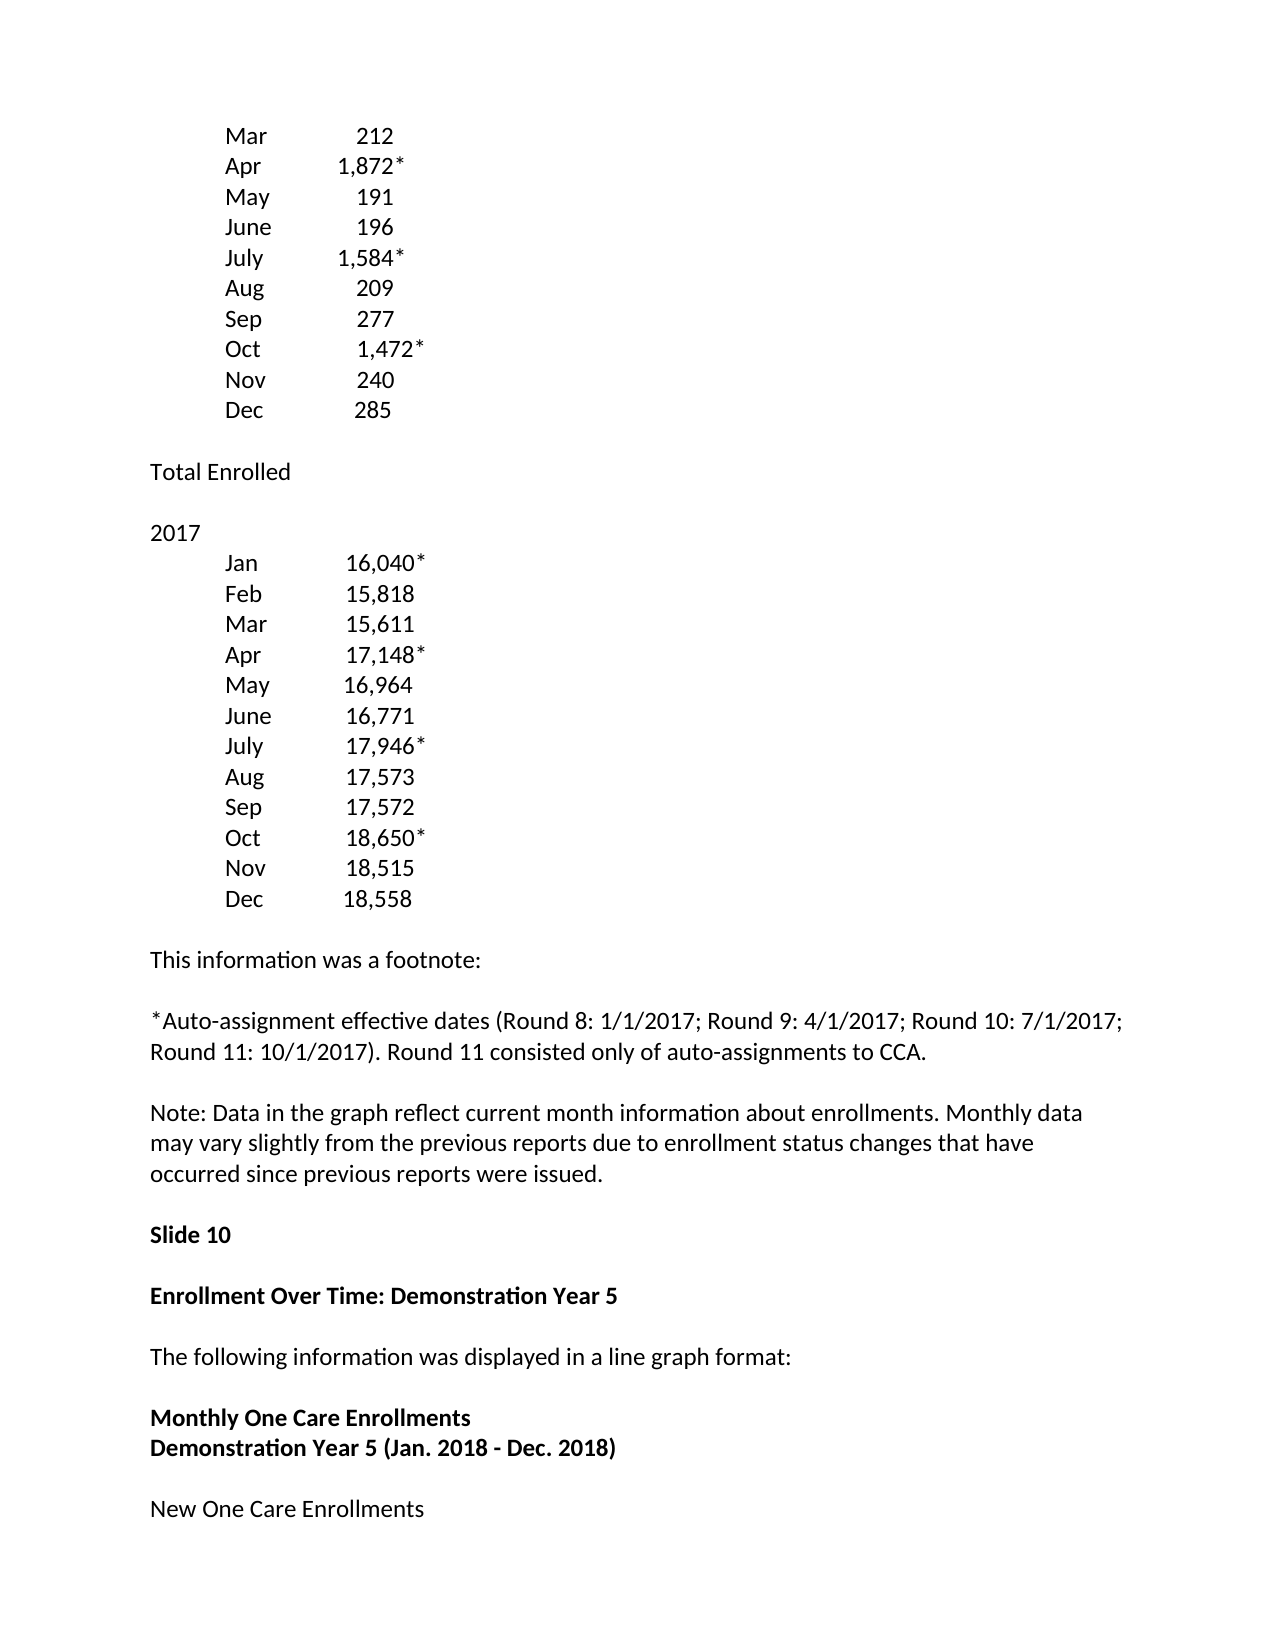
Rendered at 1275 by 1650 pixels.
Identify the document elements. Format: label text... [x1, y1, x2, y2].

text May 191 [150, 181, 1125, 212]
text June 16,771 [150, 700, 1125, 730]
text New One Care Enrollments [150, 1493, 1125, 1524]
text Enrollment Over Time: Demonstration Year 5 [150, 1280, 1125, 1310]
text Total Enrolled [150, 456, 1125, 486]
text Nov 18,515 [150, 852, 1125, 883]
text June 196 [150, 212, 1125, 242]
text Mar 15,611 [150, 608, 1125, 639]
text This information was a footnote: [150, 944, 1125, 974]
text Aug 209 [150, 273, 1125, 303]
text Note: Data in the graph reflect current month information about enrollments. Monthly data may vary slightly from the previous reports due to enrollment status changes that have occurred since previous reports were issued. [150, 1097, 1125, 1188]
text Feb 15,818 [150, 578, 1125, 608]
text Apr 17,148* [150, 639, 1125, 669]
text Oct 1,472* [150, 334, 1125, 364]
text Nov 240 [150, 364, 1125, 395]
text The following information was displayed in a line graph format: [150, 1341, 1125, 1371]
text Sep 17,572 [150, 791, 1125, 822]
text Dec 18,558 [150, 883, 1125, 913]
text Apr 1,872* [150, 151, 1125, 181]
text Oct 18,650* [225, 822, 1125, 852]
text Jan 16,040* [150, 547, 1125, 578]
text May 16,964 [150, 669, 1125, 700]
text Aug 17,573 [150, 761, 1125, 791]
text *Auto-assignment effective dates (Round 8: 1/1/2017; Round 9: 4/1/2017; Round 10: 7/1/2017; Round 11: 10/1/2017). Round 11 consisted only of auto-assignments to CCA. [150, 1005, 1125, 1066]
text Demonstration Year 5 (Jan. 2018 - Dec. 2018) [150, 1432, 1125, 1463]
text Dec 285 [150, 395, 1125, 425]
text Slide 10 [150, 1219, 1125, 1249]
text Mar 212 [150, 120, 1125, 151]
text 2017 [150, 517, 1125, 547]
text Monthly One Care Enrollments [150, 1402, 1125, 1432]
text July 1,584* [150, 242, 1125, 273]
text Sep 277 [150, 303, 1125, 334]
text July 17,946* [150, 730, 1125, 761]
